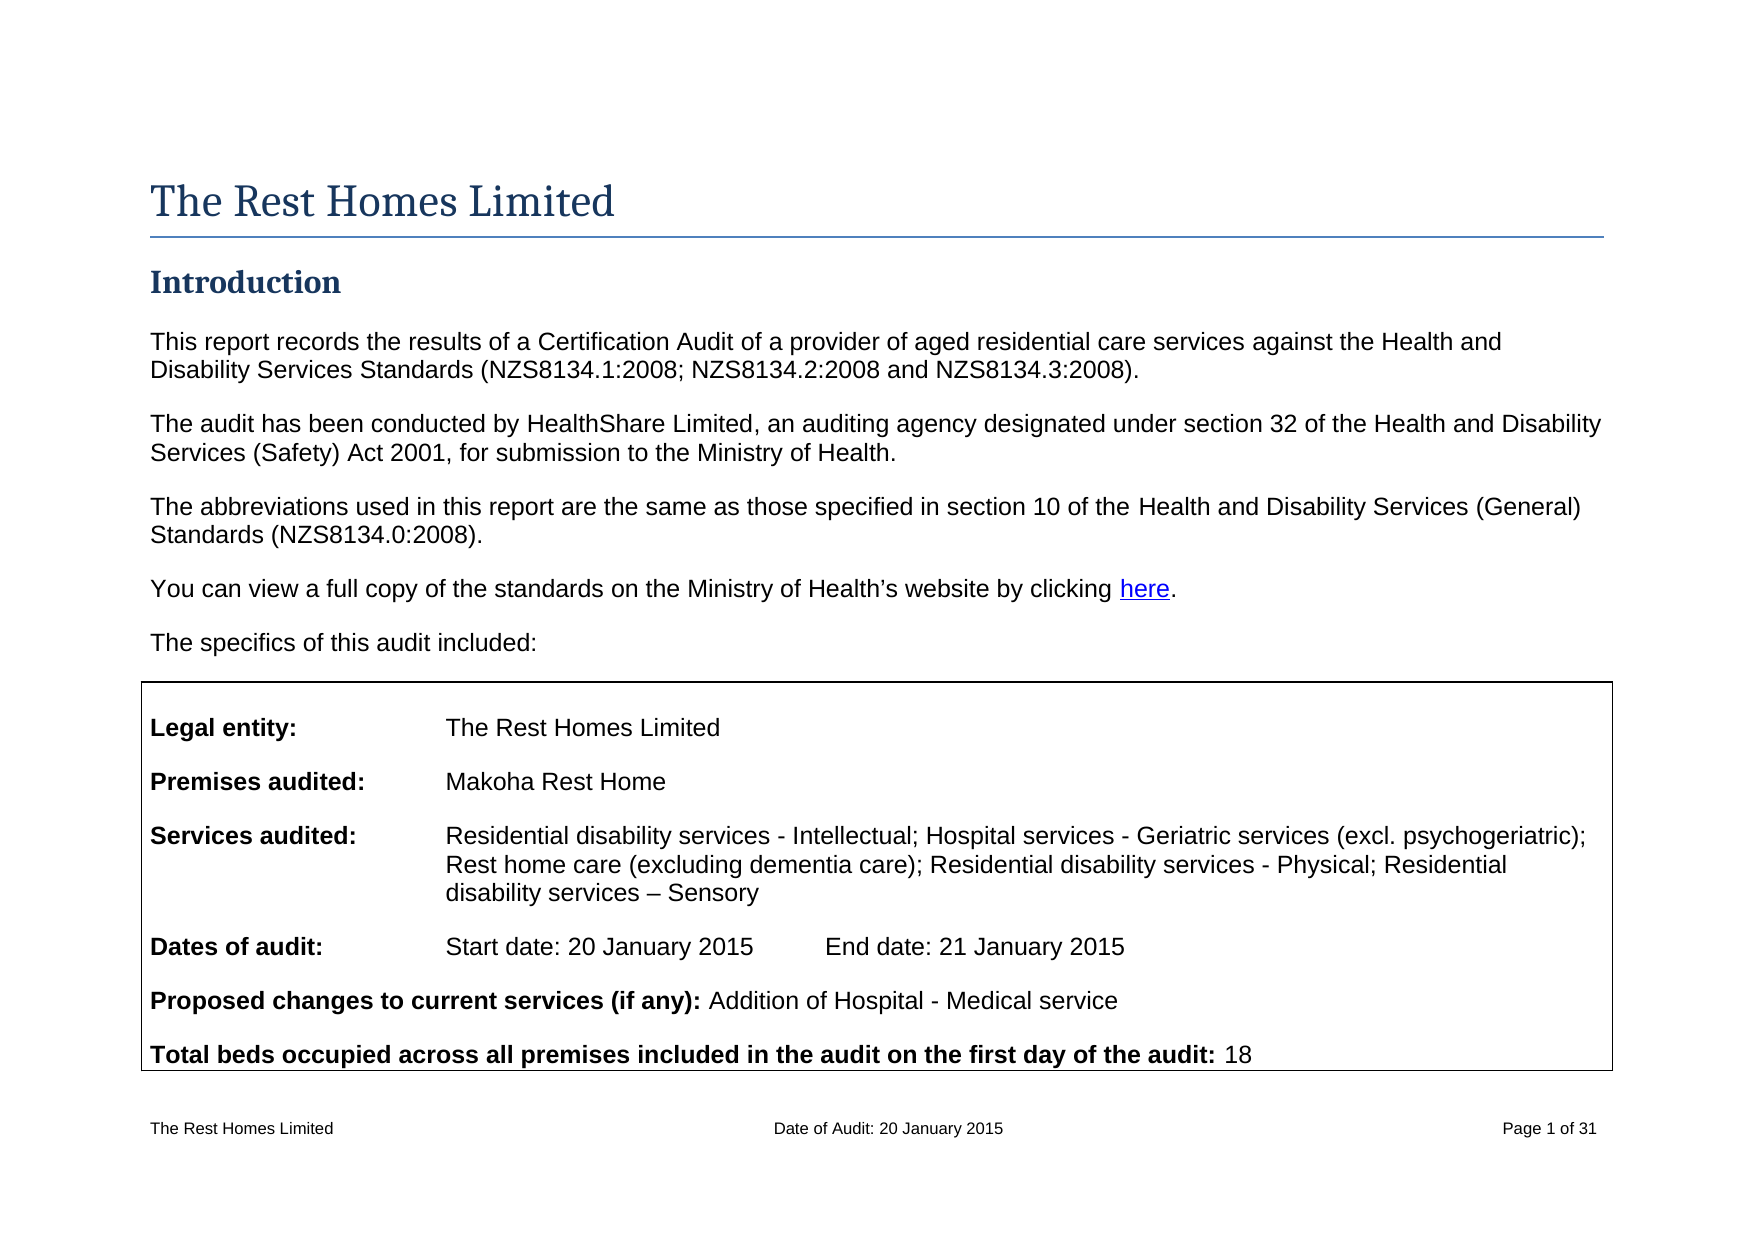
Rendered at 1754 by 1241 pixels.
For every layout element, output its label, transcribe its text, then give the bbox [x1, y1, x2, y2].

text This report records the results of a Certification Audit of a provider of aged residential care services against the Health and Disability Services Standards (NZS8134.1:2008; NZS8134.2:2008 and NZS8134.3:2008). [150, 326, 1604, 384]
text The abbreviations used in this report are the same as those specified in section 10 of the Health and Disability Services (General) Standards (NZS8134.0:2008). [150, 491, 1604, 549]
subtitle Introduction [150, 263, 1604, 301]
text Total beds occupied across all premises included in the audit on the first day of the audit: 18 [142, 1036, 1612, 1070]
text Legal entity: The Rest Homes Limited [150, 713, 1604, 742]
text The specifics of this audit included: [150, 628, 1604, 656]
text Proposed changes to current services (if any): Addition of Hospital - Medical service [142, 983, 1612, 1014]
text You can view a full copy of the standards on the Ministry of Health’s website by clicking here. [150, 574, 1604, 603]
subtitle The Rest Homes Limited [150, 175, 1604, 236]
text Premises audited: Makoha Rest Home [142, 764, 1612, 796]
text Services audited: Residential disability services - Intellectual; Hospital services - Geriatric services (excl. psychogeriatric); Rest home care (excluding dementia care); Residential disability services - Physical; Residential disability services – Sensory [142, 818, 1612, 907]
text The audit has been conducted by HealthShare Limited, an auditing agency designated under section 32 of the Health and Disability Services (Safety) Act 2001, for submission to the Ministry of Health. [150, 409, 1604, 466]
text Dates of audit: Start date: 20 January 2015 End date: 21 January 2015 [142, 929, 1612, 961]
